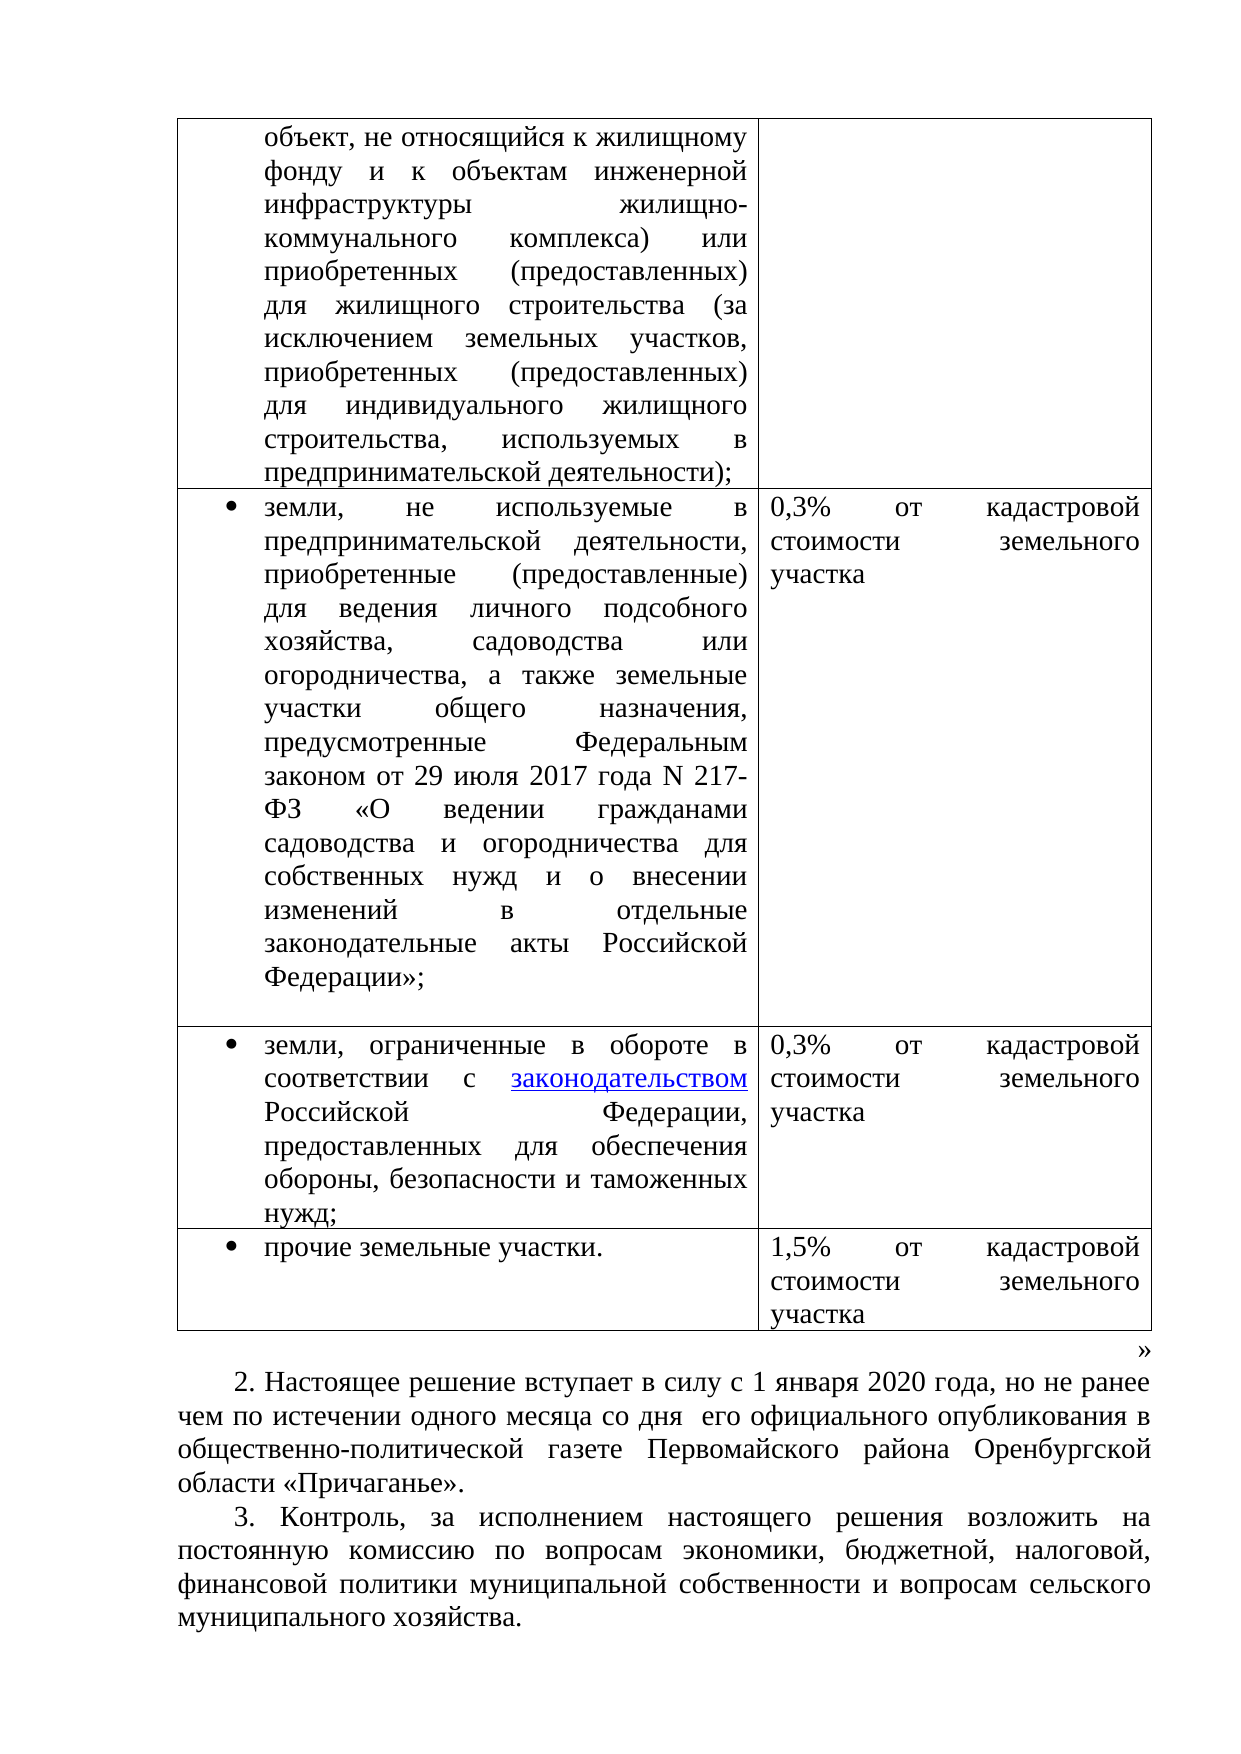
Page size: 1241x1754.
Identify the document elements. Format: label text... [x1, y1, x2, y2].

table_cell земли, не используемые в предпринимательской деятельности, приобретенные (предоставленные) для ведения личного подсобного хозяйства, садоводства или огородничества, а также земельные участки общего назначения, предусмотренные Федеральным законом от 29 июля 2017 года N 217-ФЗ «О ведении гражданами садоводства и огородничества для собственных нужд и о внесении изменений в отдельные законодательные акты Российской Федерации»; [178, 489, 758, 1026]
table_cell 0,3% от кадастровой стоимости земельного участка [759, 1027, 1151, 1228]
table_cell 0,3% от кадастровой стоимости земельного участка [759, 489, 1151, 1026]
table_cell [178, 119, 758, 488]
table_cell прочие земельные участки. [178, 1229, 758, 1330]
text 2. Настоящее решение вступает в силу с 1 января 2020 года, но не ранее чем по истечении одного месяца со дня его официального опубликования в общественно-политической газете Первомайского района Оренбургской области «Причаганье». [177, 1364, 1152, 1499]
text 3. Контроль, за исполнением настоящего решения возложить на постоянную комиссию по вопросам экономики, бюджетной, налоговой, финансовой политики муниципальной собственности и вопросам сельского муниципального хозяйства. [177, 1499, 1152, 1633]
text » [177, 1331, 1152, 1364]
table_cell земли, ограниченные в обороте в соответствии с законодательством Российской Федерации, предоставленных для обеспечения обороны, безопасности и таможенных нужд; [178, 1027, 758, 1228]
table_cell 1,5% от кадастровой стоимости земельного участка [759, 1229, 1151, 1330]
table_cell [759, 119, 1151, 488]
